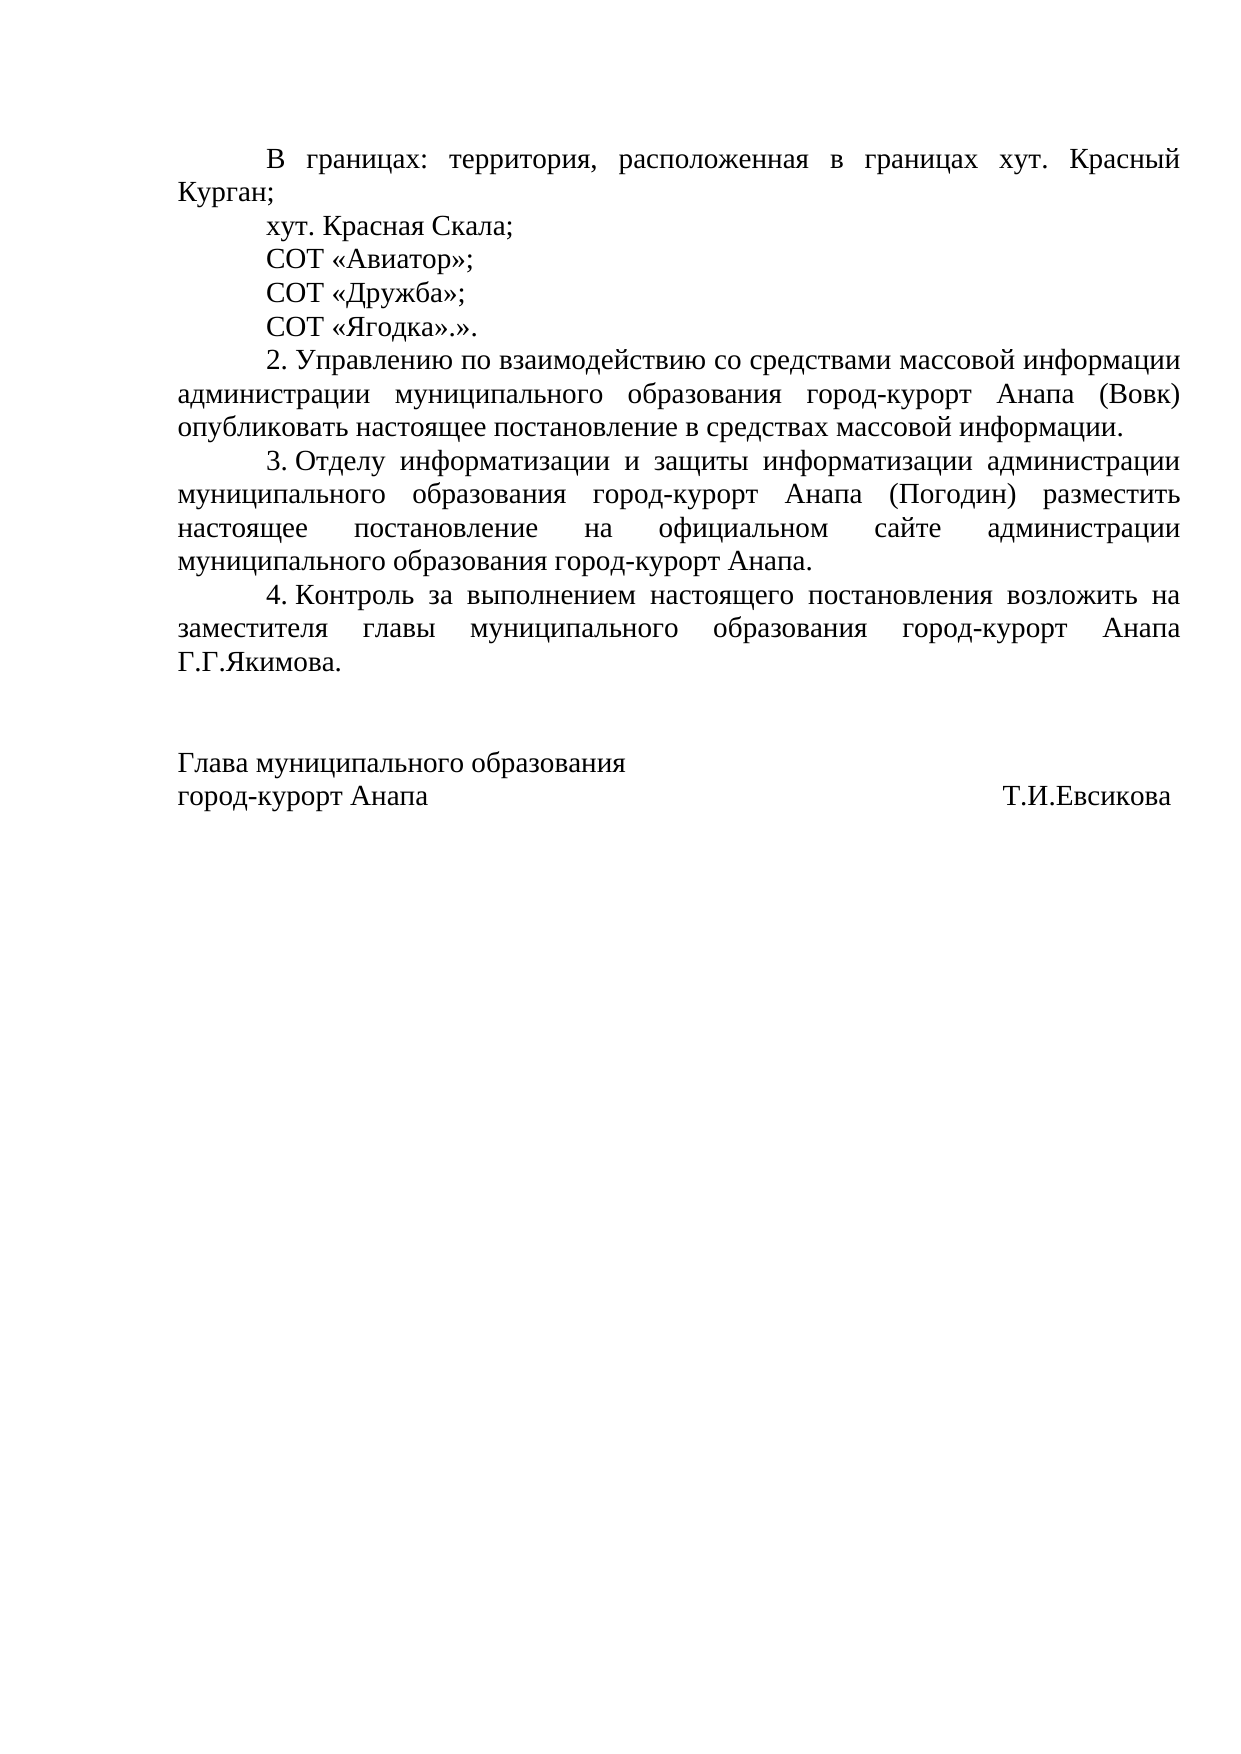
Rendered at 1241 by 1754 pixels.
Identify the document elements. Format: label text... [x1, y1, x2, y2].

text СОТ «Дружба»; [177, 275, 1181, 309]
list 3. Отделу информатизации и защиты информатизации администрации муниципального образования город-курорт Анапа (Погодин) разместить настоящее постановление на официальном сайте администрации муниципального образования город-курорт Анапа. [177, 443, 1181, 577]
text город-курорт Анапа Т.И.Евсикова [177, 778, 1181, 812]
text СОТ «Ягодка».». [177, 309, 1181, 342]
text Глава муниципального образования [177, 745, 1181, 778]
list 2. Управлению по взаимодействию со средствами массовой информации администрации муниципального образования город-курорт Анапа (Вовк) опубликовать настоящее постановление в средствах массовой информации. [177, 342, 1181, 443]
text СОТ «Авиатор»; [177, 242, 1181, 275]
text В границах: территория, расположенная в границах хут. Красный Курган; [177, 141, 1181, 208]
list 4. Контроль за выполнением настоящего постановления возложить на заместителя главы муниципального образования город-курорт Анапа Г.Г.Якимова. [177, 577, 1181, 678]
text хут. Красная Скала; [177, 208, 1181, 242]
